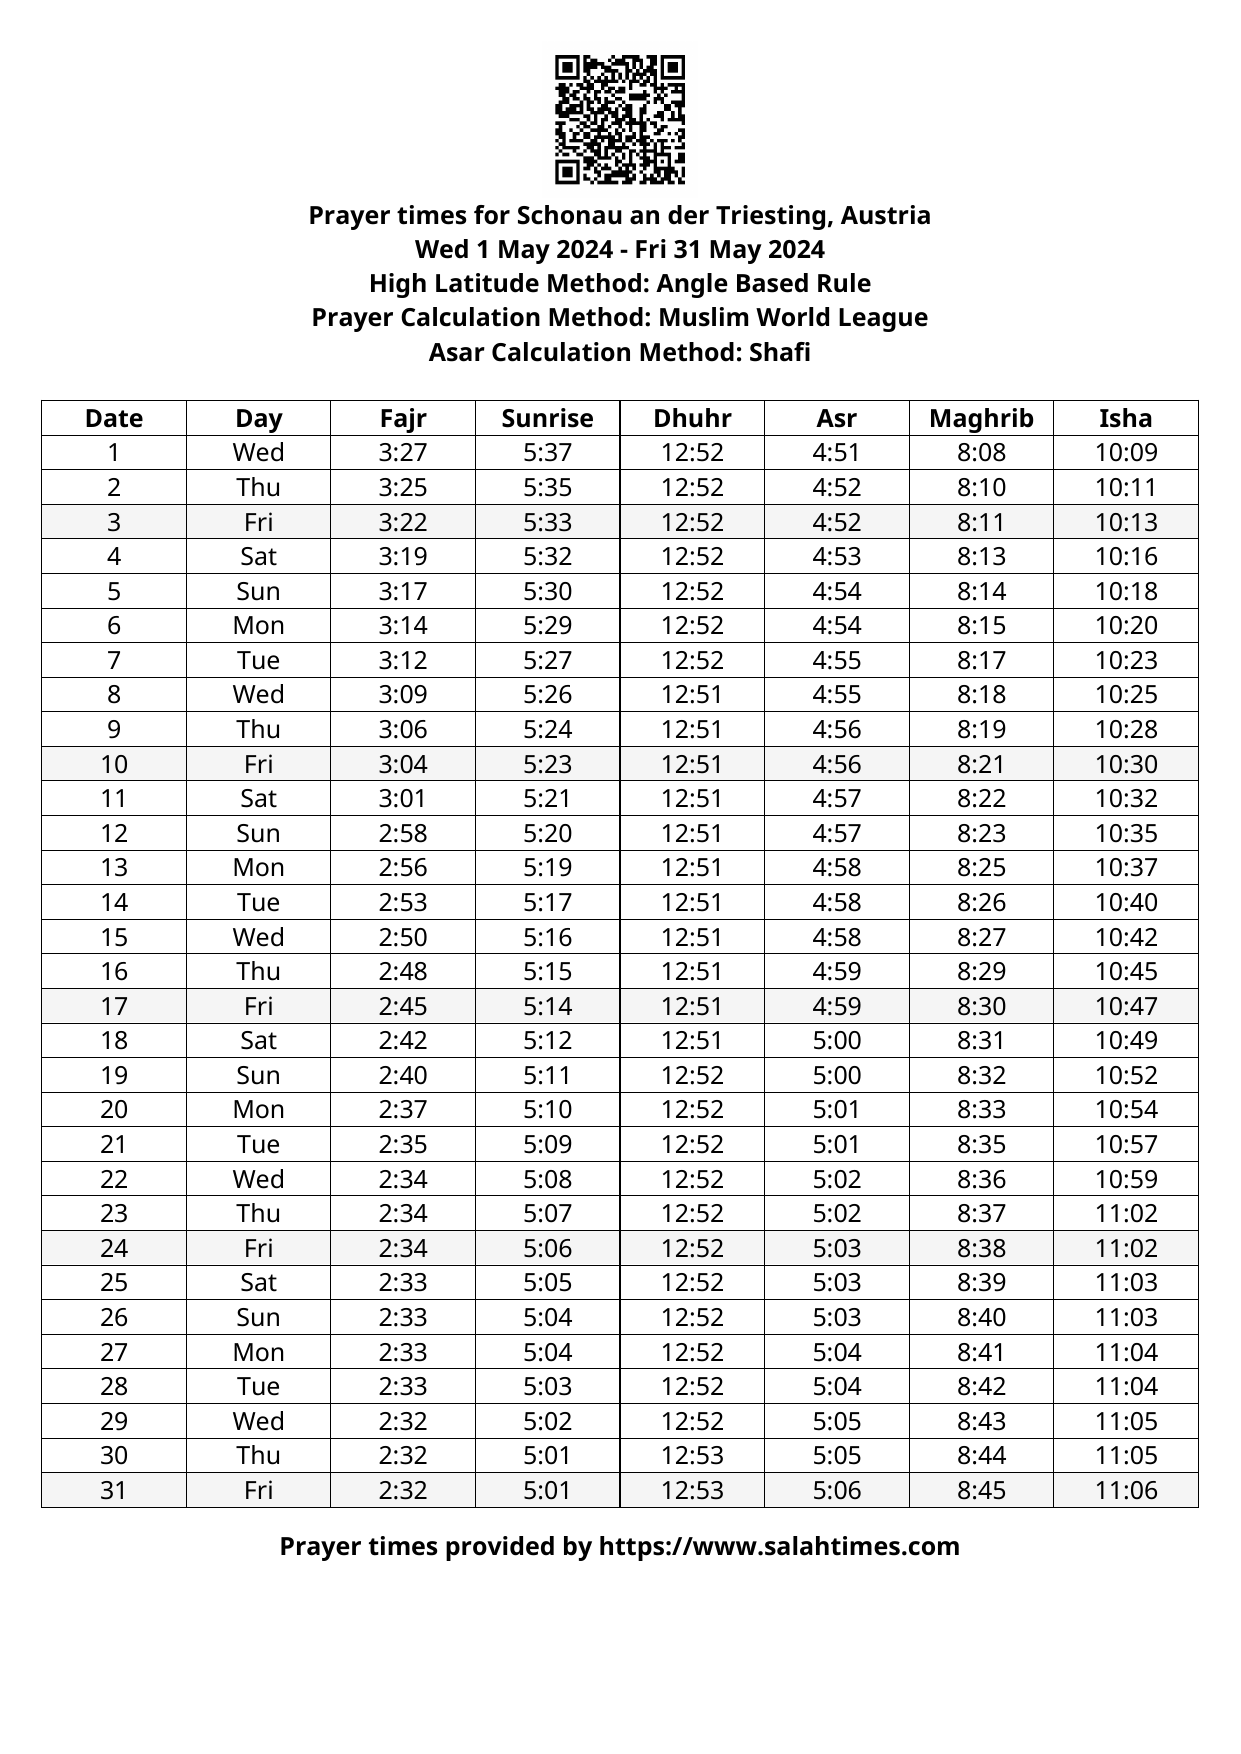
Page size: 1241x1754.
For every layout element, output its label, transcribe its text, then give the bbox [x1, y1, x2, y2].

table_cell 10:28 [1054, 712, 1198, 746]
table_cell 12:52 [621, 1404, 764, 1437]
table_cell 10:20 [1054, 609, 1198, 642]
table_cell 30 [42, 1439, 186, 1472]
table_cell 12:52 [621, 1093, 764, 1126]
table_cell 10 [42, 747, 186, 780]
table_cell 4 [42, 539, 186, 573]
table_cell 5:05 [765, 1404, 909, 1437]
table_cell Sat [187, 1266, 330, 1299]
table_cell 12:51 [621, 747, 764, 780]
table_cell 12:52 [621, 1300, 764, 1334]
table_cell 21 [42, 1127, 186, 1161]
table_cell 5:04 [476, 1335, 619, 1368]
table_cell 8:08 [910, 436, 1053, 469]
table_cell 8:33 [910, 1093, 1053, 1126]
table_cell 28 [42, 1369, 186, 1403]
table_header Sunrise [476, 401, 619, 434]
table_cell 12:52 [621, 1196, 764, 1230]
table_cell 16 [42, 954, 186, 988]
table_cell 5:37 [476, 436, 619, 469]
table_cell 5:10 [476, 1093, 619, 1126]
table_cell 22 [42, 1162, 186, 1195]
table_cell 5:30 [476, 574, 619, 607]
table_cell 14 [42, 885, 186, 919]
table_cell 5:02 [476, 1404, 619, 1437]
table_cell 3:12 [331, 643, 475, 677]
table_cell 8:32 [910, 1058, 1053, 1092]
table_cell Fri [187, 747, 330, 780]
table_cell 2:32 [331, 1473, 475, 1507]
table_cell 4:57 [765, 816, 909, 849]
table_cell Sun [187, 1058, 330, 1092]
table_header Fajr [331, 401, 475, 434]
table_cell Sun [187, 1300, 330, 1334]
table_cell 10:30 [1054, 747, 1198, 780]
table_cell 5:00 [765, 1058, 909, 1092]
table_cell 10:35 [1054, 816, 1198, 849]
table_cell 8:30 [910, 989, 1053, 1022]
text Prayer times provided by https://www.salahtimes.com [42, 1528, 1198, 1563]
text High Latitude Method: Angle Based Rule [42, 266, 1198, 300]
table_cell 11:03 [1054, 1300, 1198, 1334]
table_cell 11 [42, 781, 186, 815]
table_cell 8:19 [910, 712, 1053, 746]
table_cell 2:45 [331, 989, 475, 1022]
table_cell 8:23 [910, 816, 1053, 849]
table_cell 8:18 [910, 678, 1053, 711]
table_cell 5:21 [476, 781, 619, 815]
table_cell 8:35 [910, 1127, 1053, 1161]
table_cell Fri [187, 1473, 330, 1507]
table_cell 2:33 [331, 1369, 475, 1403]
table_header Date [42, 401, 186, 434]
table_cell 4:59 [765, 954, 909, 988]
table_cell 5:26 [476, 678, 619, 711]
table_cell 12:52 [621, 643, 764, 677]
table_cell 8:38 [910, 1231, 1053, 1264]
table_cell Sat [187, 539, 330, 573]
table_cell 11:04 [1054, 1335, 1198, 1368]
table_cell 12:52 [621, 609, 764, 642]
table_cell 8:29 [910, 954, 1053, 988]
table_cell 12:52 [621, 1162, 764, 1195]
table_cell 11:06 [1054, 1473, 1198, 1507]
table_cell 1 [42, 436, 186, 469]
table_cell 10:52 [1054, 1058, 1198, 1092]
table_cell 4:56 [765, 747, 909, 780]
table_cell 5:09 [476, 1127, 619, 1161]
table_cell 2:58 [331, 816, 475, 849]
table_cell 2:40 [331, 1058, 475, 1092]
table_cell 4:55 [765, 643, 909, 677]
table_cell Thu [187, 712, 330, 746]
table_cell 12:52 [621, 470, 764, 504]
table_cell 8:17 [910, 643, 1053, 677]
table_cell 18 [42, 1024, 186, 1057]
table_cell 26 [42, 1300, 186, 1334]
table_cell 5:00 [765, 1024, 909, 1057]
table_cell 10:11 [1054, 470, 1198, 504]
table_cell 4:57 [765, 781, 909, 815]
table_cell 10:42 [1054, 920, 1198, 953]
table_cell 5:23 [476, 747, 619, 780]
table_cell 8:26 [910, 885, 1053, 919]
table_cell 12:51 [621, 954, 764, 988]
table_cell 2 [42, 470, 186, 504]
table_cell 10:40 [1054, 885, 1198, 919]
table_cell 20 [42, 1093, 186, 1126]
table_cell 3:17 [331, 574, 475, 607]
table_cell 8:43 [910, 1404, 1053, 1437]
table_cell 10:59 [1054, 1162, 1198, 1195]
table_cell 3:09 [331, 678, 475, 711]
table_cell Tue [187, 1369, 330, 1403]
table_cell 23 [42, 1196, 186, 1230]
table_cell 12:52 [621, 505, 764, 538]
table_cell 12:51 [621, 678, 764, 711]
table_cell 5:17 [476, 885, 619, 919]
table_cell 12 [42, 816, 186, 849]
table_cell 8:21 [910, 747, 1053, 780]
table_cell 11:04 [1054, 1369, 1198, 1403]
table_cell Mon [187, 609, 330, 642]
table_cell 3:22 [331, 505, 475, 538]
table_header Dhuhr [621, 401, 764, 434]
table_cell 8:14 [910, 574, 1053, 607]
table_cell 5:14 [476, 989, 619, 1022]
table_cell 11:02 [1054, 1231, 1198, 1264]
table_cell 8:15 [910, 609, 1053, 642]
table_cell 2:34 [331, 1162, 475, 1195]
table_cell 13 [42, 851, 186, 884]
table_cell 2:33 [331, 1335, 475, 1368]
table_cell 5:04 [476, 1300, 619, 1334]
table_cell 15 [42, 920, 186, 953]
picture [542, 41, 699, 198]
table_cell 9 [42, 712, 186, 746]
table_cell 2:53 [331, 885, 475, 919]
table_cell 2:50 [331, 920, 475, 953]
table_cell 3:25 [331, 470, 475, 504]
table_cell Thu [187, 954, 330, 988]
table_header Asr [765, 401, 909, 434]
table_cell 6 [42, 609, 186, 642]
table_cell 8:31 [910, 1024, 1053, 1057]
text Wed 1 May 2024 - Fri 31 May 2024 [42, 232, 1198, 266]
table_cell Wed [187, 1404, 330, 1437]
table_cell 5:06 [476, 1231, 619, 1264]
table_cell 5:03 [765, 1231, 909, 1264]
table_cell Mon [187, 851, 330, 884]
table_cell 12:52 [621, 1266, 764, 1299]
table_cell Sat [187, 1024, 330, 1057]
table_cell 3:27 [331, 436, 475, 469]
table_cell 5:27 [476, 643, 619, 677]
table_cell 12:51 [621, 781, 764, 815]
table_cell 5:07 [476, 1196, 619, 1230]
table_cell Mon [187, 1335, 330, 1368]
table_cell 12:52 [621, 1058, 764, 1092]
table_cell 8:37 [910, 1196, 1053, 1230]
table_cell 10:57 [1054, 1127, 1198, 1161]
table_cell Wed [187, 1162, 330, 1195]
table_cell 10:47 [1054, 989, 1198, 1022]
table_cell 8:27 [910, 920, 1053, 953]
table_cell 5:12 [476, 1024, 619, 1057]
table_cell 5:19 [476, 851, 619, 884]
table_cell 4:53 [765, 539, 909, 573]
table_cell 10:18 [1054, 574, 1198, 607]
table_cell 10:23 [1054, 643, 1198, 677]
table_cell 2:56 [331, 851, 475, 884]
table_cell 12:53 [621, 1473, 764, 1507]
table_cell 12:52 [621, 574, 764, 607]
table_cell 3:04 [331, 747, 475, 780]
table_cell 2:32 [331, 1404, 475, 1437]
table_cell 10:09 [1054, 436, 1198, 469]
table_cell 3:06 [331, 712, 475, 746]
table_cell 12:52 [621, 1231, 764, 1264]
table_cell Fri [187, 1231, 330, 1264]
table_cell Tue [187, 1127, 330, 1161]
table_cell 2:34 [331, 1196, 475, 1230]
table_cell 4:56 [765, 712, 909, 746]
table_cell 19 [42, 1058, 186, 1092]
table_cell 8:36 [910, 1162, 1053, 1195]
table_cell 5:03 [476, 1369, 619, 1403]
table_cell 12:52 [621, 539, 764, 573]
table_cell 31 [42, 1473, 186, 1507]
table_cell Tue [187, 643, 330, 677]
table_cell 4:54 [765, 574, 909, 607]
table_cell 8 [42, 678, 186, 711]
table_cell 8:45 [910, 1473, 1053, 1507]
table_cell 8:11 [910, 505, 1053, 538]
table_cell 10:45 [1054, 954, 1198, 988]
table_cell 5:15 [476, 954, 619, 988]
table_cell Fri [187, 989, 330, 1022]
table_cell 4:52 [765, 470, 909, 504]
table_cell 8:44 [910, 1439, 1053, 1472]
table_cell Tue [187, 885, 330, 919]
table_cell Mon [187, 1093, 330, 1126]
table_cell Wed [187, 920, 330, 953]
table_cell 11:03 [1054, 1266, 1198, 1299]
table_cell 27 [42, 1335, 186, 1368]
table_cell 10:16 [1054, 539, 1198, 573]
table_cell Sat [187, 781, 330, 815]
table_cell Thu [187, 470, 330, 504]
table_cell 12:52 [621, 436, 764, 469]
table_cell 5:03 [765, 1300, 909, 1334]
table_cell 2:48 [331, 954, 475, 988]
table_cell 2:37 [331, 1093, 475, 1126]
table_cell 8:39 [910, 1266, 1053, 1299]
table_cell 4:55 [765, 678, 909, 711]
table_cell 4:59 [765, 989, 909, 1022]
table_cell Fri [187, 505, 330, 538]
table_cell 4:58 [765, 920, 909, 953]
table_cell 4:54 [765, 609, 909, 642]
table_cell 5:35 [476, 470, 619, 504]
table_cell 11:05 [1054, 1404, 1198, 1437]
table_cell 5:04 [765, 1335, 909, 1368]
table_cell 12:51 [621, 989, 764, 1022]
table_cell 12:51 [621, 816, 764, 849]
table_cell 3:01 [331, 781, 475, 815]
table_cell 12:51 [621, 885, 764, 919]
table_cell 10:25 [1054, 678, 1198, 711]
table_cell 5:05 [476, 1266, 619, 1299]
table_cell 8:42 [910, 1369, 1053, 1403]
table_cell 25 [42, 1266, 186, 1299]
table_cell 12:52 [621, 1369, 764, 1403]
table_cell Wed [187, 436, 330, 469]
table_cell 11:02 [1054, 1196, 1198, 1230]
table_cell 5:05 [765, 1439, 909, 1472]
table_cell 4:58 [765, 885, 909, 919]
table_cell Sun [187, 574, 330, 607]
table_cell 5:03 [765, 1266, 909, 1299]
table_cell 5:04 [765, 1369, 909, 1403]
table_cell 2:42 [331, 1024, 475, 1057]
table_cell 2:33 [331, 1266, 475, 1299]
table_cell 8:10 [910, 470, 1053, 504]
table_cell 10:32 [1054, 781, 1198, 815]
table_cell 5:20 [476, 816, 619, 849]
table_cell 3:19 [331, 539, 475, 573]
table_cell 5:11 [476, 1058, 619, 1092]
table_cell 12:51 [621, 1024, 764, 1057]
table_cell 10:49 [1054, 1024, 1198, 1057]
table_cell 5:01 [476, 1473, 619, 1507]
table_cell 5 [42, 574, 186, 607]
table_cell 4:52 [765, 505, 909, 538]
table_cell 11:05 [1054, 1439, 1198, 1472]
table_cell 4:58 [765, 851, 909, 884]
table_cell 8:25 [910, 851, 1053, 884]
table_cell Thu [187, 1439, 330, 1472]
text Prayer Calculation Method: Muslim World League [42, 300, 1198, 334]
table_cell 5:33 [476, 505, 619, 538]
table_cell 5:08 [476, 1162, 619, 1195]
table_cell 5:02 [765, 1196, 909, 1230]
table_cell 2:34 [331, 1231, 475, 1264]
table_cell 10:37 [1054, 851, 1198, 884]
table_cell 5:01 [765, 1093, 909, 1126]
table_cell 5:16 [476, 920, 619, 953]
table_cell 8:40 [910, 1300, 1053, 1334]
table_cell Wed [187, 678, 330, 711]
table_cell 5:24 [476, 712, 619, 746]
text Asar Calculation Method: Shafi [42, 334, 1198, 368]
table_cell 3 [42, 505, 186, 538]
table_cell 24 [42, 1231, 186, 1264]
table_cell Thu [187, 1196, 330, 1230]
table_cell 2:33 [331, 1300, 475, 1334]
table_cell 8:41 [910, 1335, 1053, 1368]
table_cell 4:51 [765, 436, 909, 469]
table_cell 8:13 [910, 539, 1053, 573]
table_cell 5:29 [476, 609, 619, 642]
table_cell 7 [42, 643, 186, 677]
table_cell 3:14 [331, 609, 475, 642]
table_cell 5:01 [476, 1439, 619, 1472]
table_header Maghrib [910, 401, 1053, 434]
table_cell 12:51 [621, 712, 764, 746]
table_cell 2:35 [331, 1127, 475, 1161]
table_cell 12:52 [621, 1127, 764, 1161]
text Prayer times for Schonau an der Triesting, Austria [42, 198, 1198, 232]
table_cell 12:53 [621, 1439, 764, 1472]
table_cell 10:13 [1054, 505, 1198, 538]
table_cell 12:51 [621, 920, 764, 953]
table_cell 5:02 [765, 1162, 909, 1195]
table_header Isha [1054, 401, 1198, 434]
table_cell 12:51 [621, 851, 764, 884]
table_cell 10:54 [1054, 1093, 1198, 1126]
table_cell 5:01 [765, 1127, 909, 1161]
table_cell Sun [187, 816, 330, 849]
table_cell 2:32 [331, 1439, 475, 1472]
table_cell 17 [42, 989, 186, 1022]
table_cell 12:52 [621, 1335, 764, 1368]
table_header Day [187, 401, 330, 434]
table_cell 29 [42, 1404, 186, 1437]
table_cell 8:22 [910, 781, 1053, 815]
table_cell 5:06 [765, 1473, 909, 1507]
table_cell 5:32 [476, 539, 619, 573]
